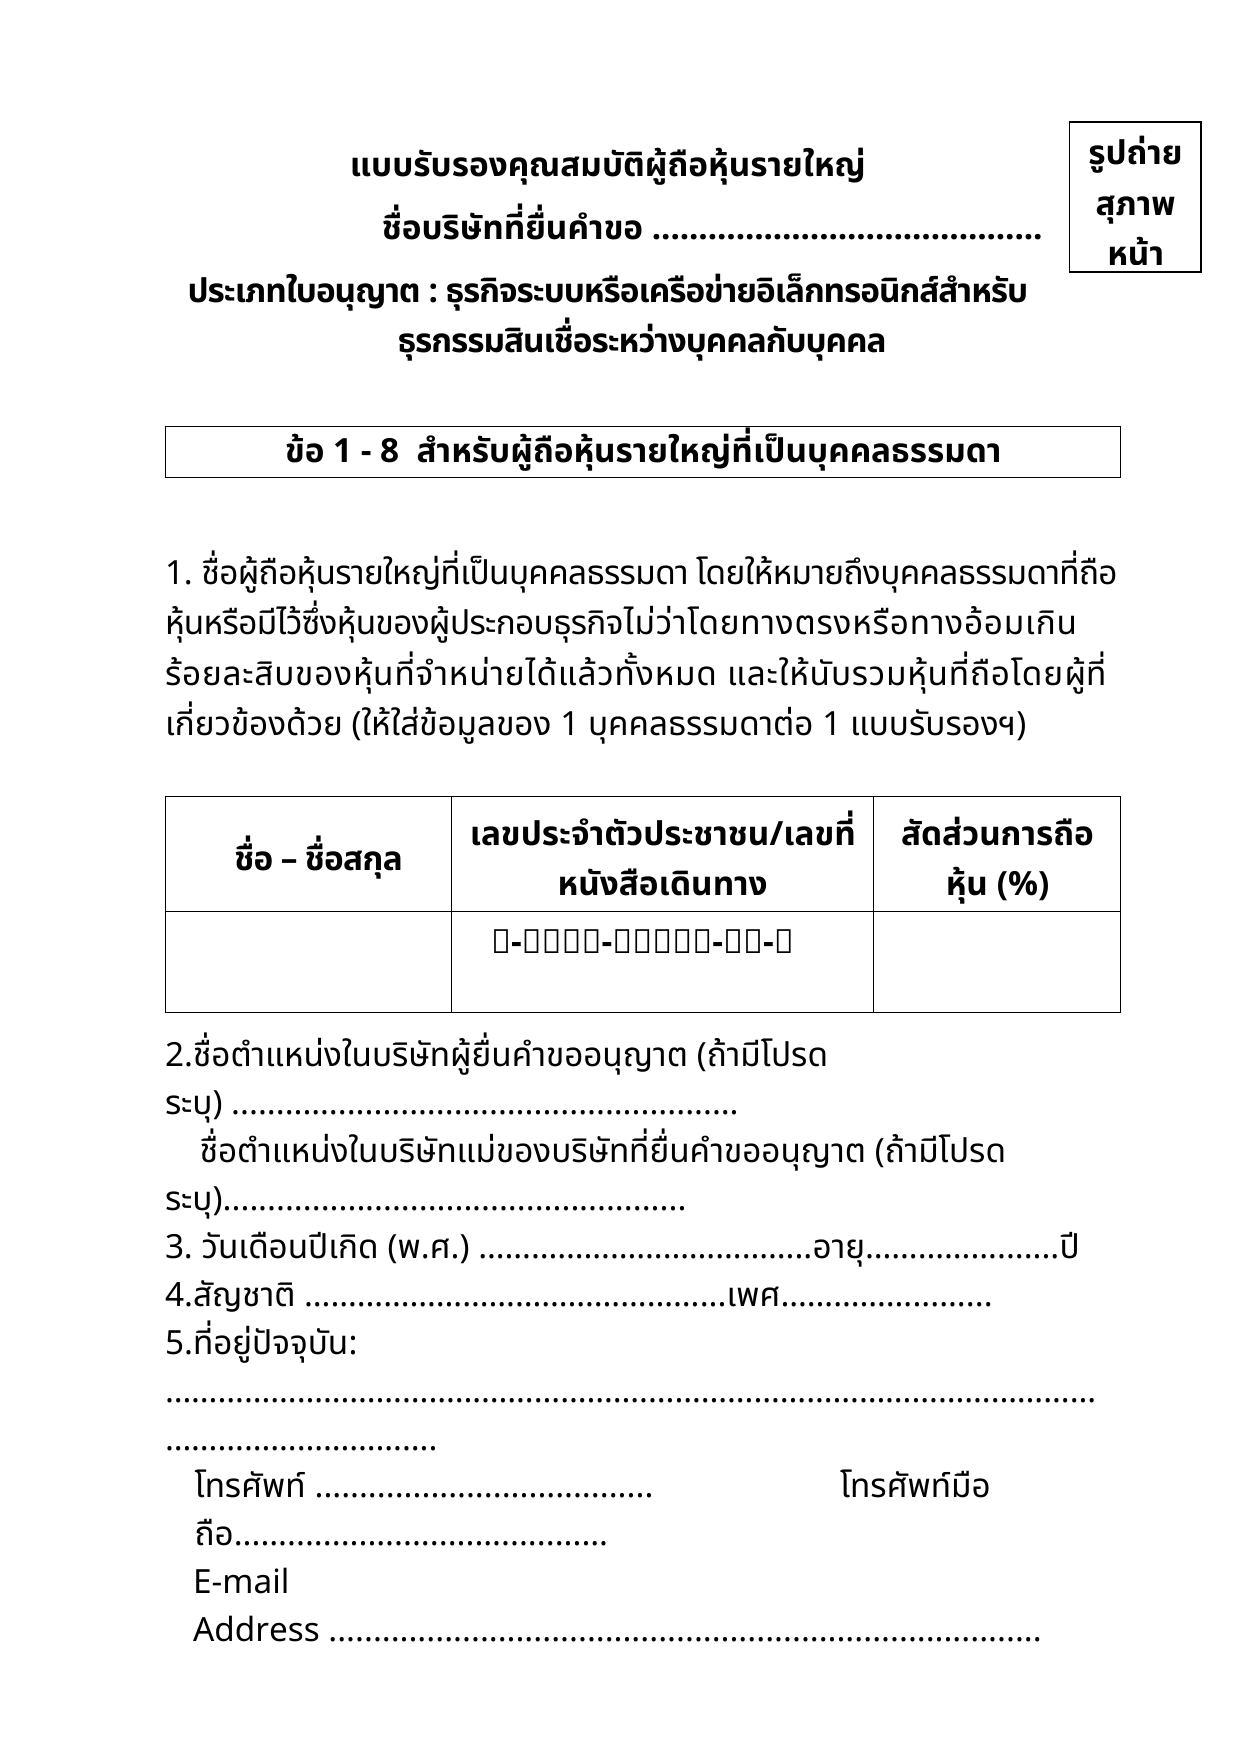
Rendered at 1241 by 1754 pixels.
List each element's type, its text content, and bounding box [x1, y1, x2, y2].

text E-mail Address ................................................................................ [193, 1555, 1120, 1651]
table_header ข้อ 1 - 8 สำหรับผู้ถือหุ้นรายใหญ่ที่เป็นบุคคลธรรมดา [166, 427, 1120, 477]
text 4. สัญชาติ ………………………………………...เพศ……………......... [165, 1268, 1120, 1316]
table_header สัดส่วนการถือหุ้น (%) [874, 797, 1120, 911]
text โทรศัพท์ ...................................... โทรศัพท์มือถือ.......................................... [194, 1459, 1120, 1555]
table_header ชื่อ – ชื่อสกุล [166, 797, 451, 911]
table_cell [166, 912, 451, 1012]
text แบบรับรองคุณสมบัติผู้ถือหุ้นรายใหญ่ [165, 141, 1069, 191]
text 2. ชื่อตำแหน่งในบริษัทผู้ยื่นคำขออนุญาต (ถ้ามีโปรดระบุ) ........…...............…............................ [165, 1028, 1120, 1124]
text 1. ชื่อผู้ถือหุ้นรายใหญ่ที่เป็นบุคคลธรรมดา โดยให้หมายถึงบุคคลธรรมดาที่ถือหุ้นหรือมีไว้ซึ่งหุ้นของผู้ประกอบธุรกิจไม่ว่าโดยทางตรงหรือทางอ้อมเกินร้อยละสิบของหุ้นที่จำหน่ายได้แล้วทั้งหมด และให้นับรวมหุ้นที่ถือโดยผู้ที่เกี่ยวข้องด้วย (ให้ใส่ข้อมูลของ 1 บุคคลธรรมดาต่อ 1 แบบรับรองฯ) [165, 503, 1120, 796]
table_header เลขประจำตัวประชาชน/เลขที่หนังสือเดินทาง [452, 797, 873, 911]
text ประเภทใบอนุญาต : ธุรกิจระบบหรือเครือข่ายอิเล็กทรอนิกส์สำหรับธุรกรรมสินเชื่อระหว่างบุคคลกับบุคคล [165, 267, 1120, 368]
table_cell [874, 912, 1120, 1012]
text ชื่อตำแหน่งในบริษัทแม่ของบริษัทที่ยื่นคำขออนุญาต (ถ้ามีโปรดระบุ).................................................... [165, 1124, 1120, 1220]
text 3. วันเดือนปีเกิด (พ.ศ.) ………………………………..อายุ…………….......ปี [165, 1220, 1120, 1268]
text 5. ที่อยู่ปัจจุบัน: ……………………………………………….………………………………………………………………………. [165, 1316, 1120, 1459]
text ชื่อบริษัทที่ยื่นคำขอ ...………………………………… [165, 204, 1069, 254]
table_cell ---- [452, 912, 873, 1012]
